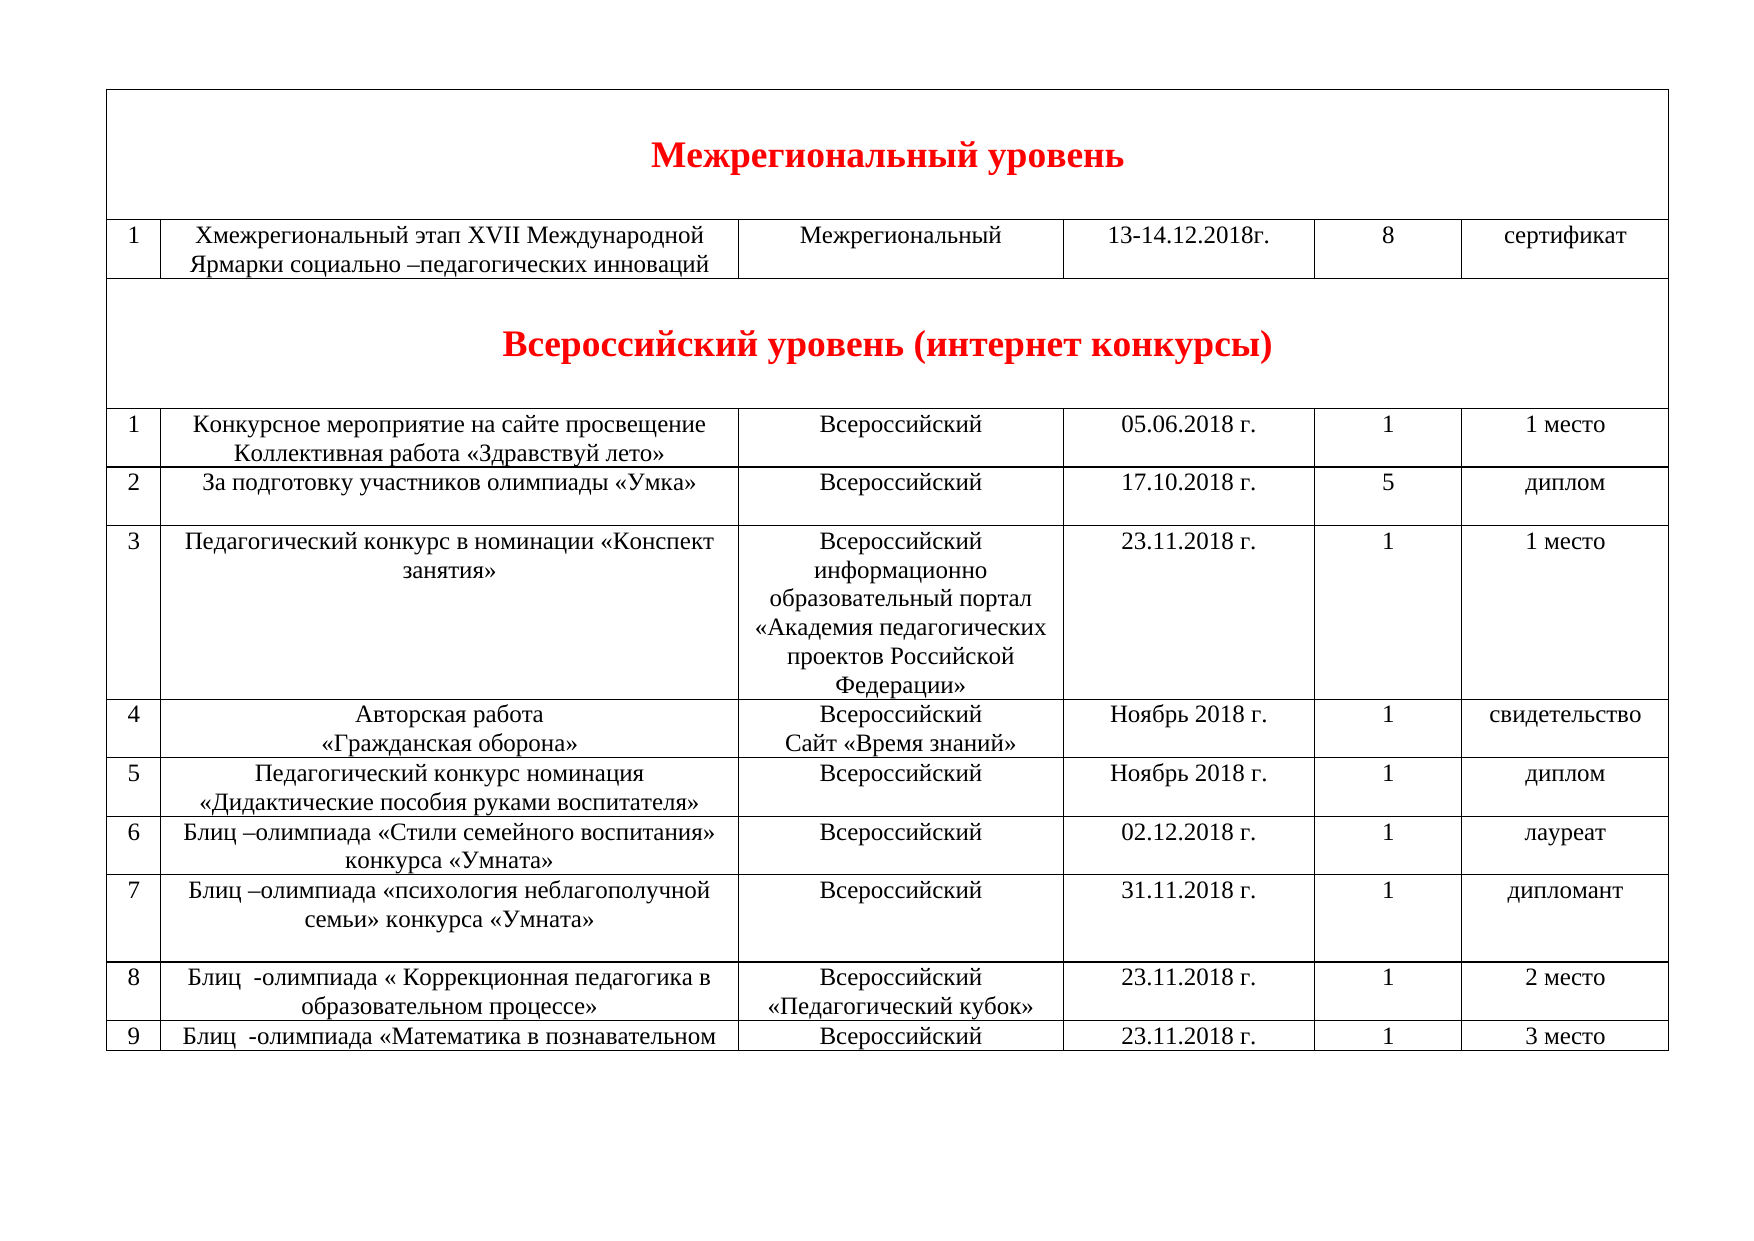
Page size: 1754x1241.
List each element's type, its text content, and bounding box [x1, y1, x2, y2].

table_cell 1 [107, 409, 160, 466]
table_cell 1 [1315, 817, 1461, 874]
table_cell Всероссийский Сайт «Время знаний» [739, 700, 1063, 757]
table_cell 8 [107, 963, 160, 1020]
table_cell 1 [1315, 526, 1461, 698]
table_cell 17.10.2018 г. [1064, 468, 1314, 525]
table_cell 5 [1315, 468, 1461, 525]
table_cell 9 [107, 1021, 160, 1050]
table_cell За подготовку участников олимпиады «Умка» [161, 468, 738, 525]
table_cell Всероссийский [739, 817, 1063, 874]
table_cell 13-14.12.2018г. [1064, 220, 1314, 277]
table_cell 1 [1315, 1021, 1461, 1050]
table_cell Всероссийский [739, 468, 1063, 525]
table_cell диплом [1462, 758, 1668, 816]
table_cell Всероссийский [739, 875, 1063, 961]
table_cell Конкурсное мероприятие на сайте просвещение Коллективная работа «Здравствуй лето» [161, 409, 738, 466]
table_cell диплом [1462, 468, 1668, 525]
table_cell 3 [107, 526, 160, 698]
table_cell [161, 1021, 738, 1050]
table_cell 1 [1315, 963, 1461, 1020]
table_cell 05.06.2018 г. [1064, 409, 1314, 466]
table_cell 8 [1315, 220, 1461, 277]
table_cell 1 [1315, 700, 1461, 757]
table_cell Всероссийский [739, 758, 1063, 816]
table_cell свидетельство [1462, 700, 1668, 757]
table_cell лауреат [1462, 817, 1668, 874]
table_cell Педагогический конкурс в номинации «Конспект занятия» [161, 526, 738, 698]
table_cell 23.11.2018 г. [1064, 526, 1314, 698]
table_cell Всероссийский [739, 409, 1063, 466]
table_cell 4 [107, 700, 160, 757]
table_cell Всероссийский уровень (интернет конкурсы) [107, 279, 1668, 408]
table_cell 2 [107, 468, 160, 525]
table_cell 7 [107, 875, 160, 961]
table_cell 1 [1315, 409, 1461, 466]
table_cell 1 [107, 220, 160, 277]
table_cell 1 место [1462, 526, 1668, 698]
table_cell дипломант [1462, 875, 1668, 961]
table_cell 3 место [1462, 1021, 1668, 1050]
table_cell 23.11.2018 г. [1064, 1021, 1314, 1050]
table_cell Ноябрь 2018 г. [1064, 758, 1314, 816]
table_cell Всероссийский «Педагогический кубок» [739, 963, 1063, 1020]
table_cell 02.12.2018 г. [1064, 817, 1314, 874]
table_cell Xмежрегиональный этап XVII Международной Ярмарки социально –педагогических инноваций [161, 220, 738, 277]
table_cell 23.11.2018 г. [1064, 963, 1314, 1020]
table_cell Блиц -олимпиада « Коррекционная педагогика в образовательном процессе» [161, 963, 738, 1020]
table_cell Авторская работа «Гражданская оборона» [161, 700, 738, 757]
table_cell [739, 1021, 1063, 1050]
table_cell Ноябрь 2018 г. [1064, 700, 1314, 757]
table_cell 5 [107, 758, 160, 816]
table_cell Педагогический конкурс номинация «Дидактические пособия руками воспитателя» [161, 758, 738, 816]
table_cell 1 [1315, 758, 1461, 816]
table_cell 2 место [1462, 963, 1668, 1020]
table_cell Блиц –олимпиада «Стили семейного воспитания» конкурса «Умната» [161, 817, 738, 874]
table_cell 31.11.2018 г. [1064, 875, 1314, 961]
table_cell Межрегиональный [739, 220, 1063, 277]
table_cell Межрегиональный уровень [107, 90, 1668, 219]
table_cell 6 [107, 817, 160, 874]
table_cell сертификат [1462, 220, 1668, 277]
table_cell 1 место [1462, 409, 1668, 466]
table_cell 1 [1315, 875, 1461, 961]
table_cell Всероссийский информационно образовательный портал «Академия педагогических проектов Российской Федерации» [739, 526, 1063, 698]
table_cell Блиц –олимпиада «психология неблагополучной семьи» конкурса «Умната» [161, 875, 738, 961]
